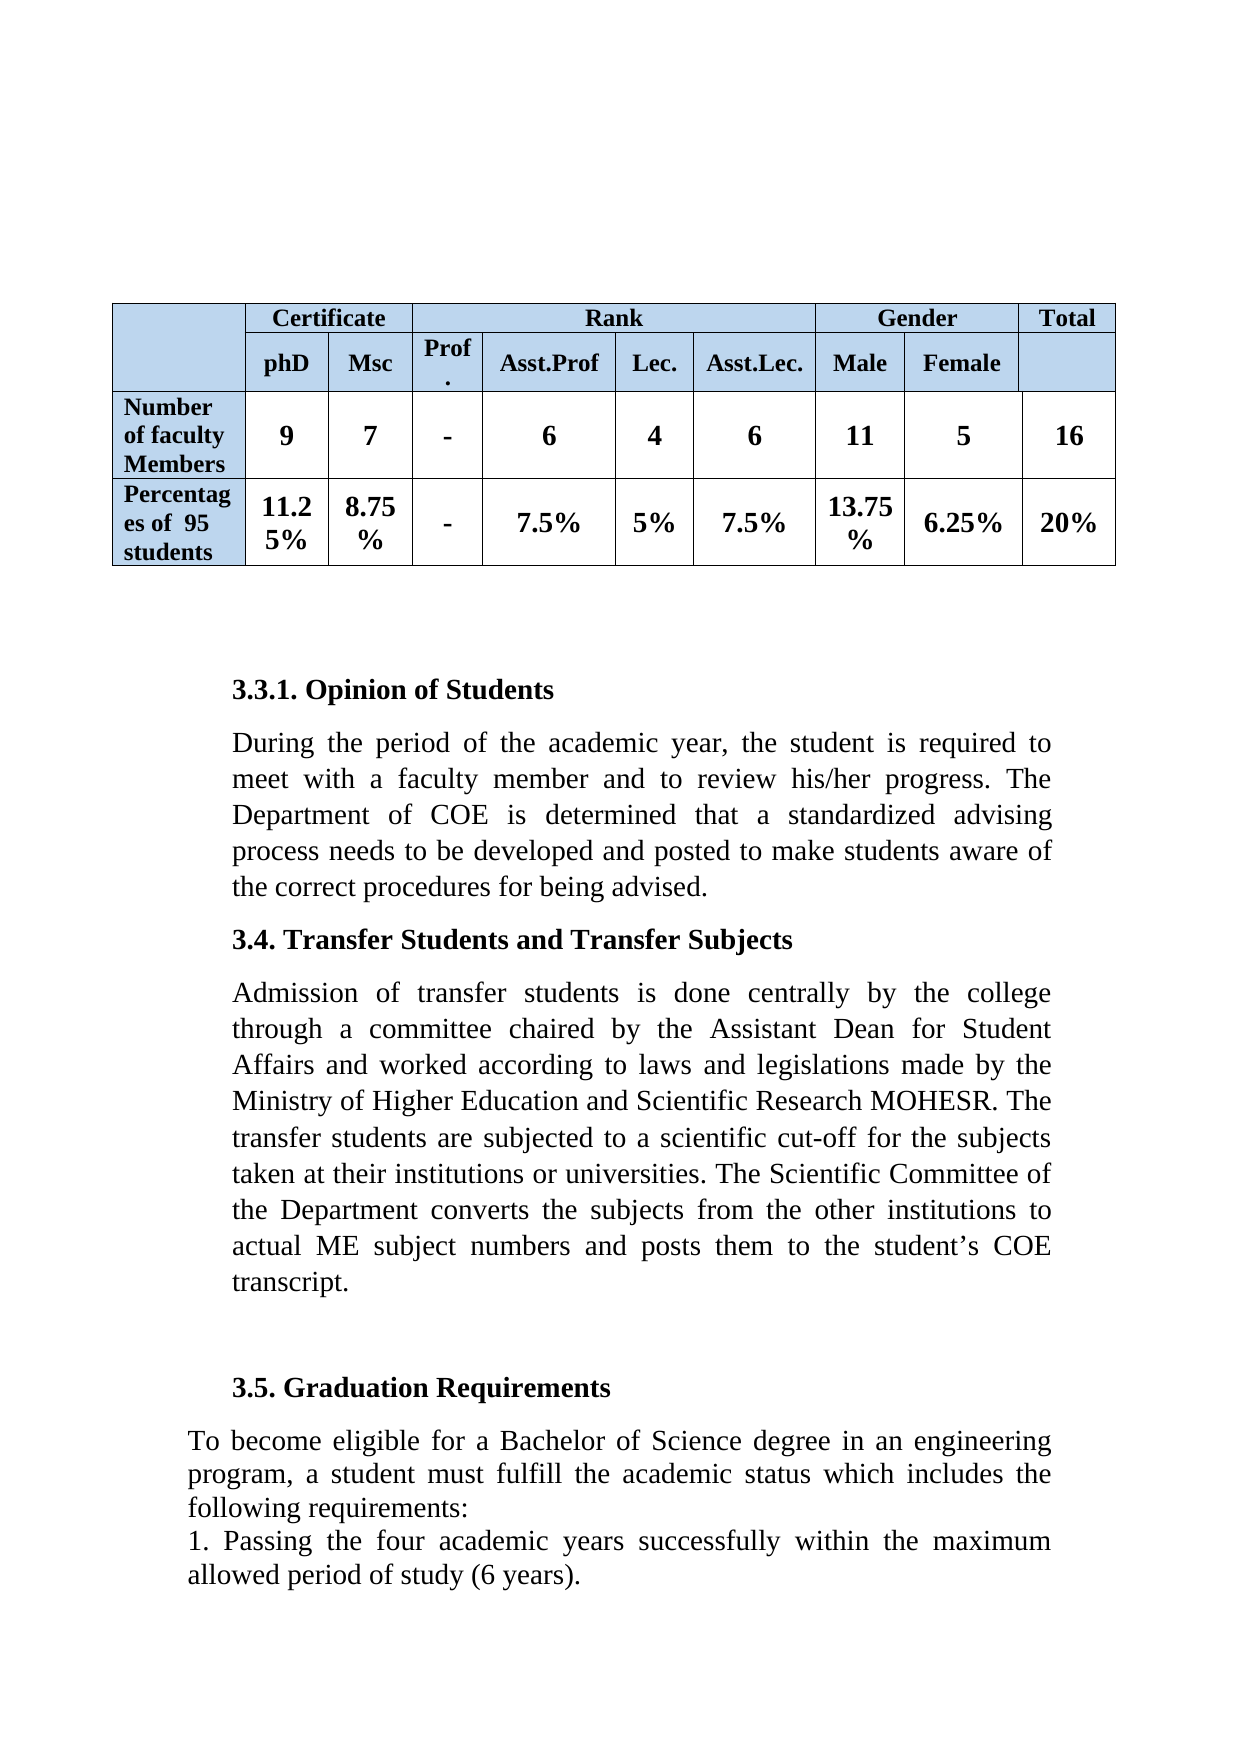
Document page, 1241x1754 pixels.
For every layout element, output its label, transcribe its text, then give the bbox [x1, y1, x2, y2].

table_cell Female [905, 333, 1018, 391]
table_cell 7.5% [694, 479, 815, 565]
table_cell 7 [329, 392, 412, 478]
table_cell 7.5% [483, 479, 615, 565]
table_cell 6 [483, 392, 615, 478]
table_cell 13.75% [816, 479, 904, 565]
text 3.3.1. Opinion of Students [232, 672, 1053, 706]
table_cell 5% [616, 479, 693, 565]
table_cell Asst.Lec. [694, 333, 815, 391]
text To become eligible for a Bachelor of Science degree in an engineering program, a student must fulfill the academic status which includes the following requirements: [187, 1423, 1053, 1523]
table_cell Prof. [413, 333, 482, 391]
text 3.5. Graduation Requirements [232, 1370, 1053, 1403]
table_cell phD [246, 333, 328, 391]
table_cell 9 [246, 392, 328, 478]
table_cell 8.75% [329, 479, 412, 565]
table_header Total [1019, 304, 1115, 332]
table_cell - [413, 392, 482, 478]
table_cell 6.25% [905, 479, 1022, 565]
table_header [113, 304, 245, 391]
table_cell [1019, 333, 1115, 391]
table_cell Male [816, 333, 904, 391]
table_cell Lec. [616, 333, 693, 391]
table_cell 11 [816, 392, 904, 478]
table_cell - [413, 479, 482, 565]
table_header Certificate [246, 304, 412, 332]
table_cell 11.25% [246, 479, 328, 565]
table_cell Number of faculty Members [113, 392, 245, 478]
table_cell Percentages of 95 students [113, 479, 245, 565]
text 1. Passing the four academic years successfully within the maximum allowed period of study (6 years). [187, 1523, 1053, 1590]
table_cell Asst.Prof [483, 333, 615, 391]
table_cell 16 [1023, 392, 1115, 478]
text During the period of the academic year, the student is required to meet with a faculty member and to review his/her progress. The Department of COE is determined that a standardized advising process needs to be developed and posted to make students aware of the correct procedures for being advised. [232, 725, 1053, 903]
text 3.4. Transfer Students and Transfer Subjects [232, 922, 1053, 956]
table_cell 20% [1023, 479, 1115, 565]
table_header Rank [413, 304, 815, 332]
table_cell 5 [905, 392, 1022, 478]
text Admission of transfer students is done centrally by the college through a committee chaired by the Assistant Dean for Student Affairs and worked according to laws and legislations made by the Ministry of Higher Education and Scientific Research MOHESR. The transfer students are subjected to a scientific cut-off for the subjects taken at their institutions or universities. The Scientific Committee of the Department converts the subjects from the other institutions to actual ME subject numbers and posts them to the student’s COE transcript. [232, 975, 1053, 1298]
table_cell 4 [616, 392, 693, 478]
table_cell 6 [694, 392, 815, 478]
table_cell Msc [329, 333, 412, 391]
table_header Gender [816, 304, 1018, 332]
